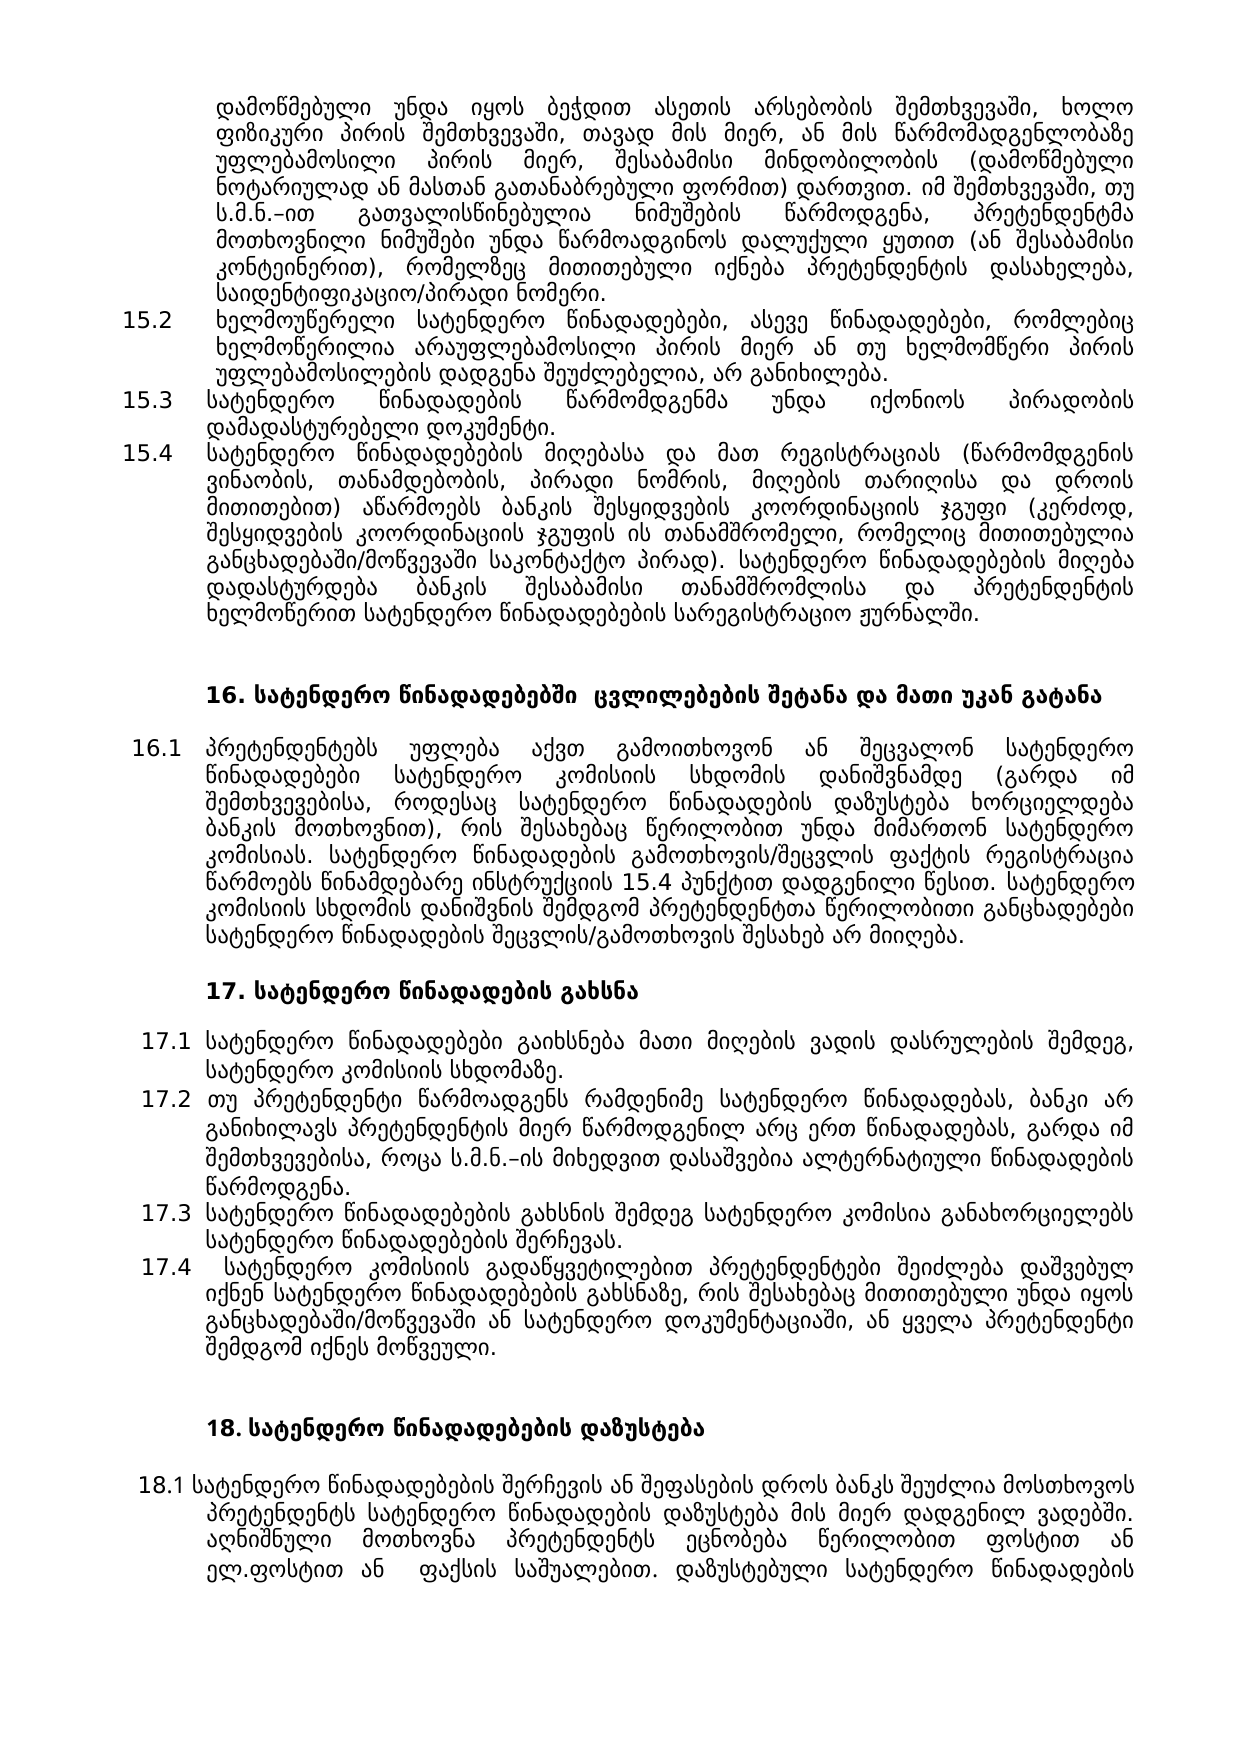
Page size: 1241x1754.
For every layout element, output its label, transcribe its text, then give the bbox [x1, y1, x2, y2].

text 17.2 თუ პრეტენდენტი წარმოადგენს რამდენიმე სატენდერო წინადადებას, ბანკი არ განიხილავს პრეტენდენტის მიერ წარმოდგენილ არც ერთ წინადადებას, გარდა იმ შემთხვევებისა, როცა ს.მ.ნ.–ის მიხედვით დასაშვებია ალტერნატიული წინადადების წარმოდგენა. [141, 1084, 1135, 1201]
text 17.3 სატენდერო წინადადებების გახსნის შემდეგ სატენდერო კომისია განახორციელებს სატენდერო წინადადებების შერჩევას. [141, 1201, 1135, 1254]
text 15.3 სატენდერო წინადადების წარმომდგენმა უნდა იქონიოს პირადობის დამადასტურებელი დოკუმენტი. [122, 387, 1135, 440]
text 17.4 სატენდერო კომისიის გადაწყვეტილებით პრეტენდენტები შეიძლება დაშვებულ იქნენ სატენდერო წინადადებების გახსნაზე, რის შესახებაც მითითებული უნდა იყოს განცხადებაში/მოწვევაში ან სატენდერო დოკუმენტაციაში, ან ყველა პრეტენდენტი შემდგომ იქნეს მოწვეული. [141, 1254, 1135, 1361]
text 17. სატენდერო წინადადების გახსნა [205, 976, 1135, 1005]
text 15.4 სატენდერო წინადადებების მიღებასა და მათ რეგისტრაციას (წარმომდგენის ვინაობის, თანამდებობის, პირადი ნომრის, მიღების თარიღისა და დროის მითითებით) აწარმოებს ბანკის შესყიდვების კოორდინაციის ჯგუფი (კერძოდ, შესყიდვების კოორდინაციის ჯგუფის ის თანამშრომელი, რომელიც მითითებულია განცხადებაში/მოწვევაში საკონტაქტო პირად). სატენდერო წინადადებების მიღება დადასტურდება ბანკის შესაბამისი თანამშრომლისა და პრეტენდენტის ხელმოწერით სატენდერო წინადადებების სარეგისტრაციო ჟურნალში. [122, 440, 1135, 627]
text 16. სატენდერო წინადადებებში ცვლილებების შეტანა და მათი უკან გატანა [205, 682, 1135, 709]
text 15.2 ხელმოუწერელი სატენდერო წინადადებები, ასევე წინადადებები, რომლებიც ხელმოწერილია არაუფლებამოსილი პირის მიერ ან თუ ხელმომწერი პირის უფლებამოსილების დადგენა შეუძლებელია, არ განიხილება. [122, 307, 1135, 387]
text 17.1 სატენდერო წინადადებები გაიხსნება მათი მიღების ვადის დასრულების შემდეგ, სატენდერო კომისიის სხდომაზე. [141, 1026, 1135, 1084]
text 18. სატენდერო წინადადებების დაზუსტება [206, 1412, 1135, 1443]
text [131, 94, 1135, 307]
text 16.1 პრეტენდენტებს უფლება აქვთ გამოითხოვონ ან შეცვალონ სატენდერო წინადადებები სატენდერო კომისიის სხდომის დანიშვნამდე (გარდა იმ შემთხვევებისა, როდესაც სატენდერო წინადადების დაზუსტება ხორციელდება ბანკის მოთხოვნით), რის შესახებაც წერილობით უნდა მიმართონ სატენდერო კომისიას. სატენდერო წინადადების გამოთხოვის/შეცვლის ფაქტის რეგისტრაცია წარმოებს წინამდებარე ინსტრუქციის 15.4 პუნქტით დადგენილი წესით. სატენდერო კომისიის სხდომის დანიშვნის შემდგომ პრეტენდენტთა წერილობითი განცხადებები სატენდერო წინადადების შეცვლის/გამოთხოვის შესახებ არ მიიღება. [131, 736, 1135, 949]
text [131, 1469, 1135, 1584]
